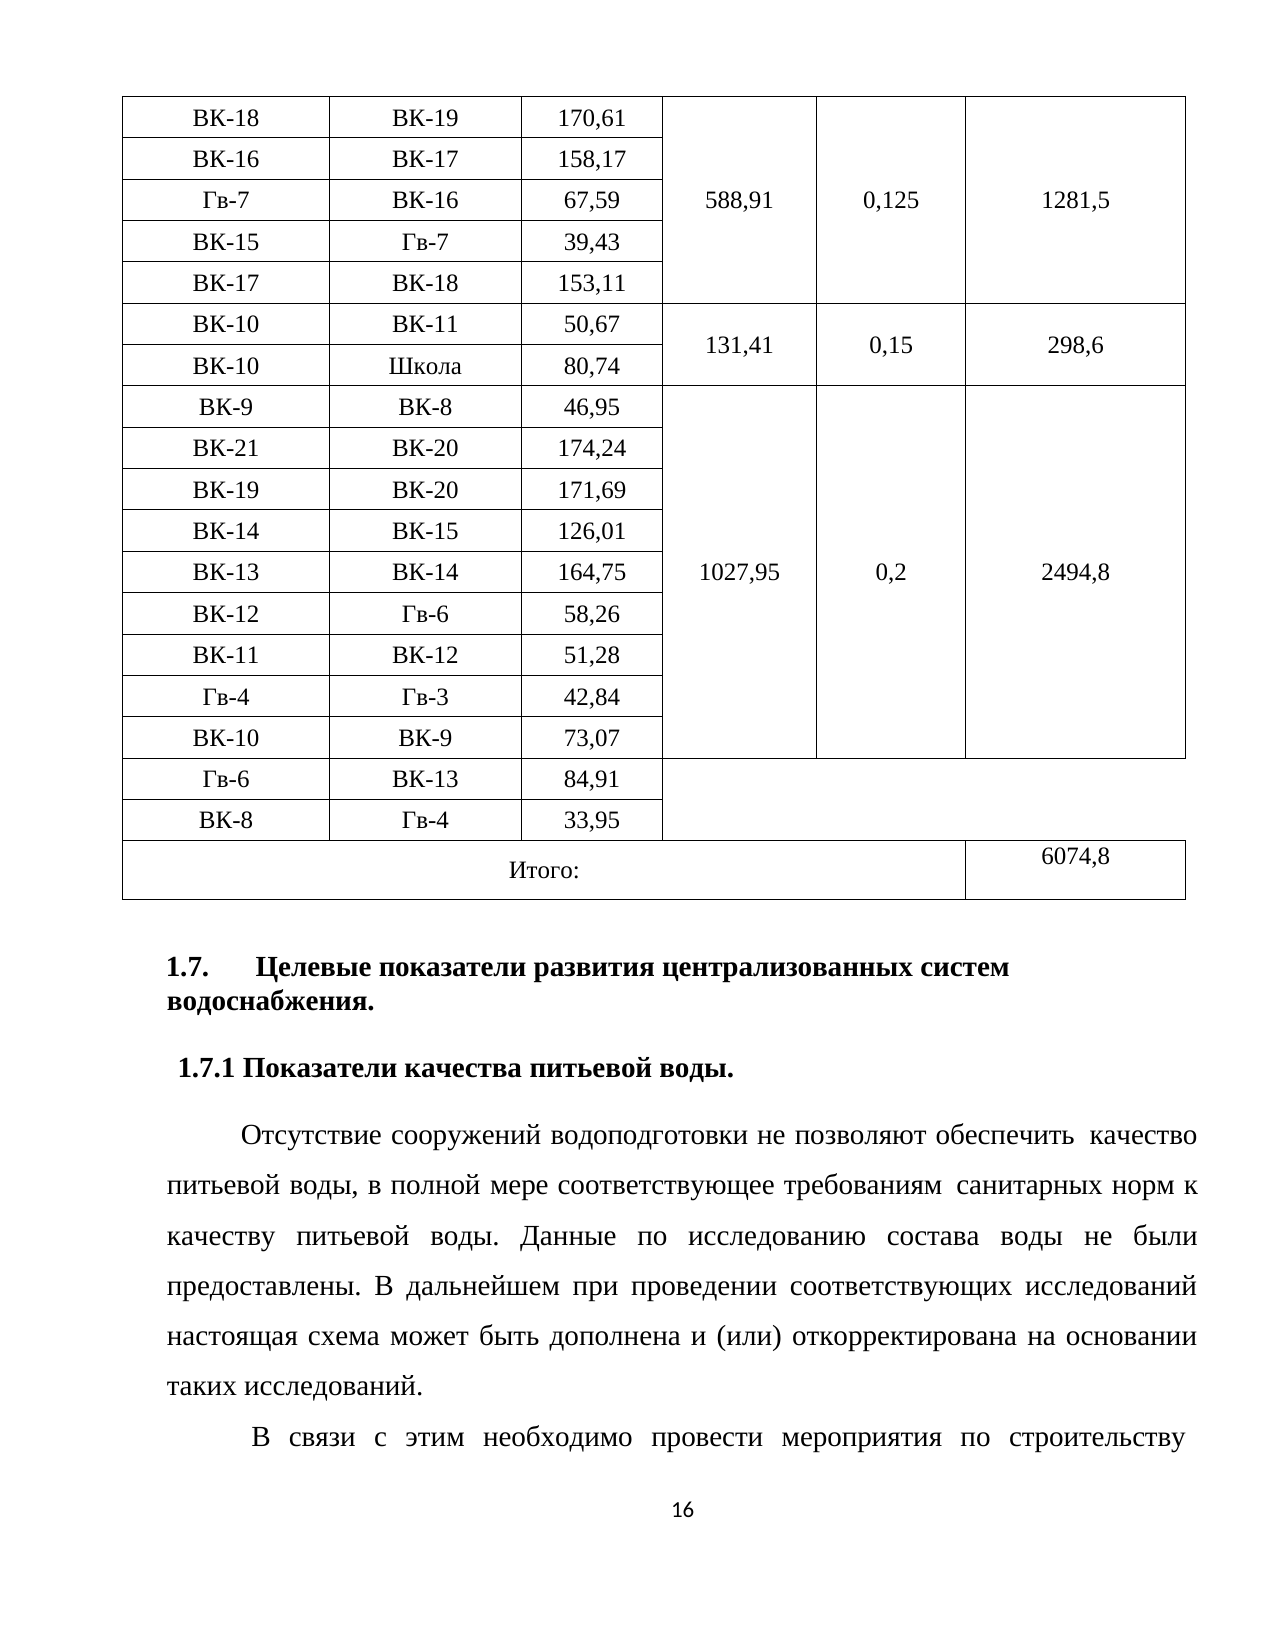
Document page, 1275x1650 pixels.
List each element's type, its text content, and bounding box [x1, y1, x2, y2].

table_cell 0,125 [817, 97, 965, 303]
table_cell Гв-7 [330, 221, 521, 261]
table_cell 73,07 [522, 717, 662, 757]
table_cell ВК-18 [330, 262, 521, 303]
table_cell 42,84 [522, 676, 662, 716]
table_cell ВК-15 [330, 510, 521, 551]
table_cell Гв-3 [330, 676, 521, 716]
table_cell 588,91 [663, 97, 816, 303]
text Отсутствие сооружений водоподготовки не позволяют обеспечить качество питьевой воды, в полной мере соответствующее требованиям санитарных норм к качеству питьевой воды. Данные по исследованию состава воды не были предоставлены. В дальнейшем при проведении соответствующих исследований настоящая схема может быть дополнена и (или) откорректирована на основании таких исследований. [167, 1117, 1198, 1402]
table_cell 0,2 [817, 386, 965, 757]
table_cell 58,26 [522, 593, 662, 633]
text 1.7.1 Показатели качества питьевой воды. [177, 1051, 1200, 1084]
table_cell 1281,5 [966, 97, 1185, 303]
table_cell ВК-17 [123, 262, 329, 303]
table_cell ВК-20 [330, 428, 521, 468]
table_cell Гв-4 [330, 800, 521, 840]
table_cell Гв-6 [330, 593, 521, 633]
table_cell ВК-16 [330, 180, 521, 220]
table_cell ВК-16 [123, 138, 329, 178]
table_cell 153,11 [522, 262, 662, 303]
table_cell 39,43 [522, 221, 662, 261]
table_cell 51,28 [522, 635, 662, 675]
table_cell ВК-8 [330, 386, 521, 427]
table_cell ВК-14 [123, 510, 329, 551]
table_cell ВК-19 [330, 97, 521, 137]
table_cell ВК-9 [330, 717, 521, 757]
table_cell 1027,95 [663, 386, 816, 757]
table_cell Гв-6 [123, 759, 329, 799]
table_cell ВК-20 [330, 469, 521, 509]
table_cell 158,17 [522, 138, 662, 178]
table_cell 131,41 [663, 304, 816, 385]
table_cell Гв-4 [123, 676, 329, 716]
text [177, 1419, 1186, 1453]
table_cell Гв-7 [123, 180, 329, 220]
table_cell 50,67 [522, 304, 662, 344]
table_cell ВК-13 [123, 552, 329, 592]
table_cell 67,59 [522, 180, 662, 220]
table_cell Итого: [123, 841, 965, 899]
table_cell ВК-10 [123, 345, 329, 385]
table_cell Школа [330, 345, 521, 385]
table_cell ВК-12 [123, 593, 329, 633]
table_cell ВК-13 [330, 759, 521, 799]
table_cell 2494,8 [966, 386, 1185, 757]
table_cell 126,01 [522, 510, 662, 551]
table_cell ВК-18 [123, 97, 329, 137]
table_cell 84,91 [522, 759, 662, 799]
table_cell ВК-21 [123, 428, 329, 468]
table_cell ВК-17 [330, 138, 521, 178]
table_cell 170,61 [522, 97, 662, 137]
table_cell 164,75 [522, 552, 662, 592]
table_cell ВК-11 [330, 304, 521, 344]
table_cell ВК-11 [123, 635, 329, 675]
table_cell ВК-10 [123, 717, 329, 757]
table_cell 33,95 [522, 800, 662, 840]
table_cell 174,24 [522, 428, 662, 468]
table_cell ВК-8 [123, 800, 329, 840]
table_cell ВК-9 [123, 386, 329, 427]
table_cell 6074,8 [966, 841, 1185, 899]
table_cell ВК-14 [330, 552, 521, 592]
table_cell ВК-19 [123, 469, 329, 509]
list Целевые показатели развития централизованных систем водоснабжения. [166, 950, 1087, 1017]
table_cell ВК-15 [123, 221, 329, 261]
table_cell 80,74 [522, 345, 662, 385]
table_cell 46,95 [522, 386, 662, 427]
table_cell 298,6 [966, 304, 1185, 385]
table_cell ВК-12 [330, 635, 521, 675]
table_cell 171,69 [522, 469, 662, 509]
table_cell 0,15 [817, 304, 965, 385]
table_cell ВК-10 [123, 304, 329, 344]
